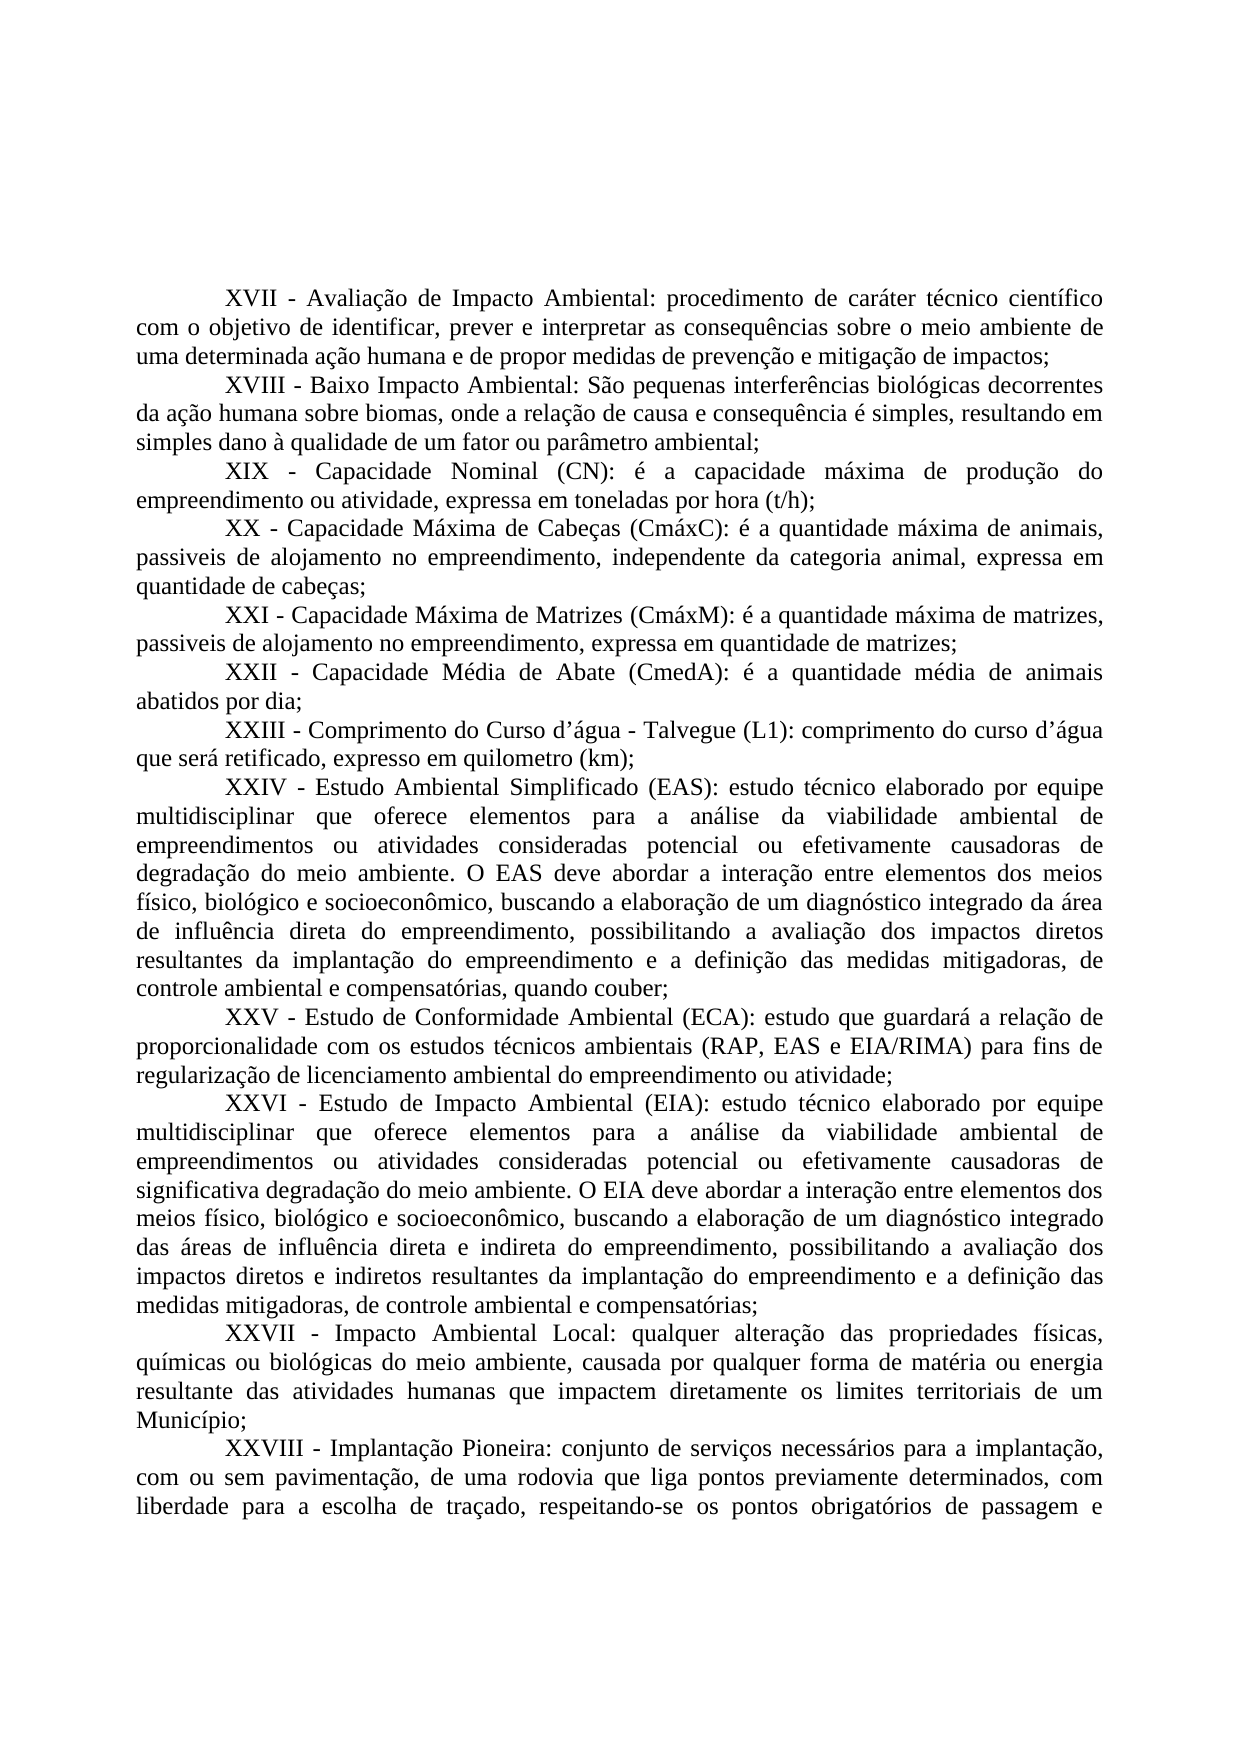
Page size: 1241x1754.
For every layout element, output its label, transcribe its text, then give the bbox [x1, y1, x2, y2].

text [136, 1433, 1104, 1520]
text XXIV - Estudo Ambiental Simplificado (EAS): estudo técnico elaborado por equipe multidisciplinar que oferece elementos para a análise da viabilidade ambiental de empreendimentos ou atividades consideradas potencial ou efetivamente causadoras de degradação do meio ambiente. O EAS deve abordar a interação entre elementos dos meios físico, biológico e socioeconômico, buscando a elaboração de um diagnóstico integrado da área de influência direta do empreendimento, possibilitando a avaliação dos impactos diretos resultantes da implantação do empreendimento e a definição das medidas mitigadoras, de controle ambiental e compensatórias, quando couber; [136, 772, 1104, 1002]
text XXV - Estudo de Conformidade Ambiental (ECA): estudo que guardará a relação de proporcionalidade com os estudos técnicos ambientais (RAP, EAS e EIA/RIMA) para fins de regularização de licenciamento ambiental do empreendimento ou atividade; [136, 1002, 1104, 1088]
text XX - Capacidade Máxima de Cabeças (CmáxC): é a quantidade máxima de animais, passiveis de alojamento no empreendimento, independente da categoria animal, expressa em quantidade de cabeças; [136, 513, 1104, 600]
text XVII - Avaliação de Impacto Ambiental: procedimento de caráter técnico científico com o objetivo de identificar, prever e interpretar as consequências sobre o meio ambiente de uma determinada ação humana e de propor medidas de prevenção e mitigação de impactos; [136, 283, 1104, 370]
text XXII - Capacidade Média de Abate (CmedA): é a quantidade média de animais abatidos por dia; [136, 657, 1104, 715]
text XIX - Capacidade Nominal (CN): é a capacidade máxima de produção do empreendimento ou atividade, expressa em toneladas por hora (t/h); [136, 456, 1104, 513]
text XXVII - Impacto Ambiental Local: qualquer alteração das propriedades físicas, químicas ou biológicas do meio ambiente, causada por qualquer forma de matéria ou energia resultante das atividades humanas que impactem diretamente os limites territoriais de um Município; [136, 1318, 1104, 1433]
text XXI - Capacidade Máxima de Matrizes (CmáxM): é a quantidade máxima de matrizes, passiveis de alojamento no empreendimento, expressa em quantidade de matrizes; [136, 600, 1104, 657]
text XXVI - Estudo de Impacto Ambiental (EIA): estudo técnico elaborado por equipe multidisciplinar que oferece elementos para a análise da viabilidade ambiental de empreendimentos ou atividades consideradas potencial ou efetivamente causadoras de significativa degradação do meio ambiente. O EIA deve abordar a interação entre elementos dos meios físico, biológico e socioeconômico, buscando a elaboração de um diagnóstico integrado das áreas de influência direta e indireta do empreendimento, possibilitando a avaliação dos impactos diretos e indiretos resultantes da implantação do empreendimento e a definição das medidas mitigadoras, de controle ambiental e compensatórias; [136, 1088, 1104, 1318]
text XXIII - Comprimento do Curso d’água - Talvegue (L1): comprimento do curso d’água que será retificado, expresso em quilometro (km); [136, 715, 1104, 772]
text XVIII - Baixo Impacto Ambiental: São pequenas interferências biológicas decorrentes da ação humana sobre biomas, onde a relação de causa e consequência é simples, resultando em simples dano à qualidade de um fator ou parâmetro ambiental; [136, 370, 1104, 456]
